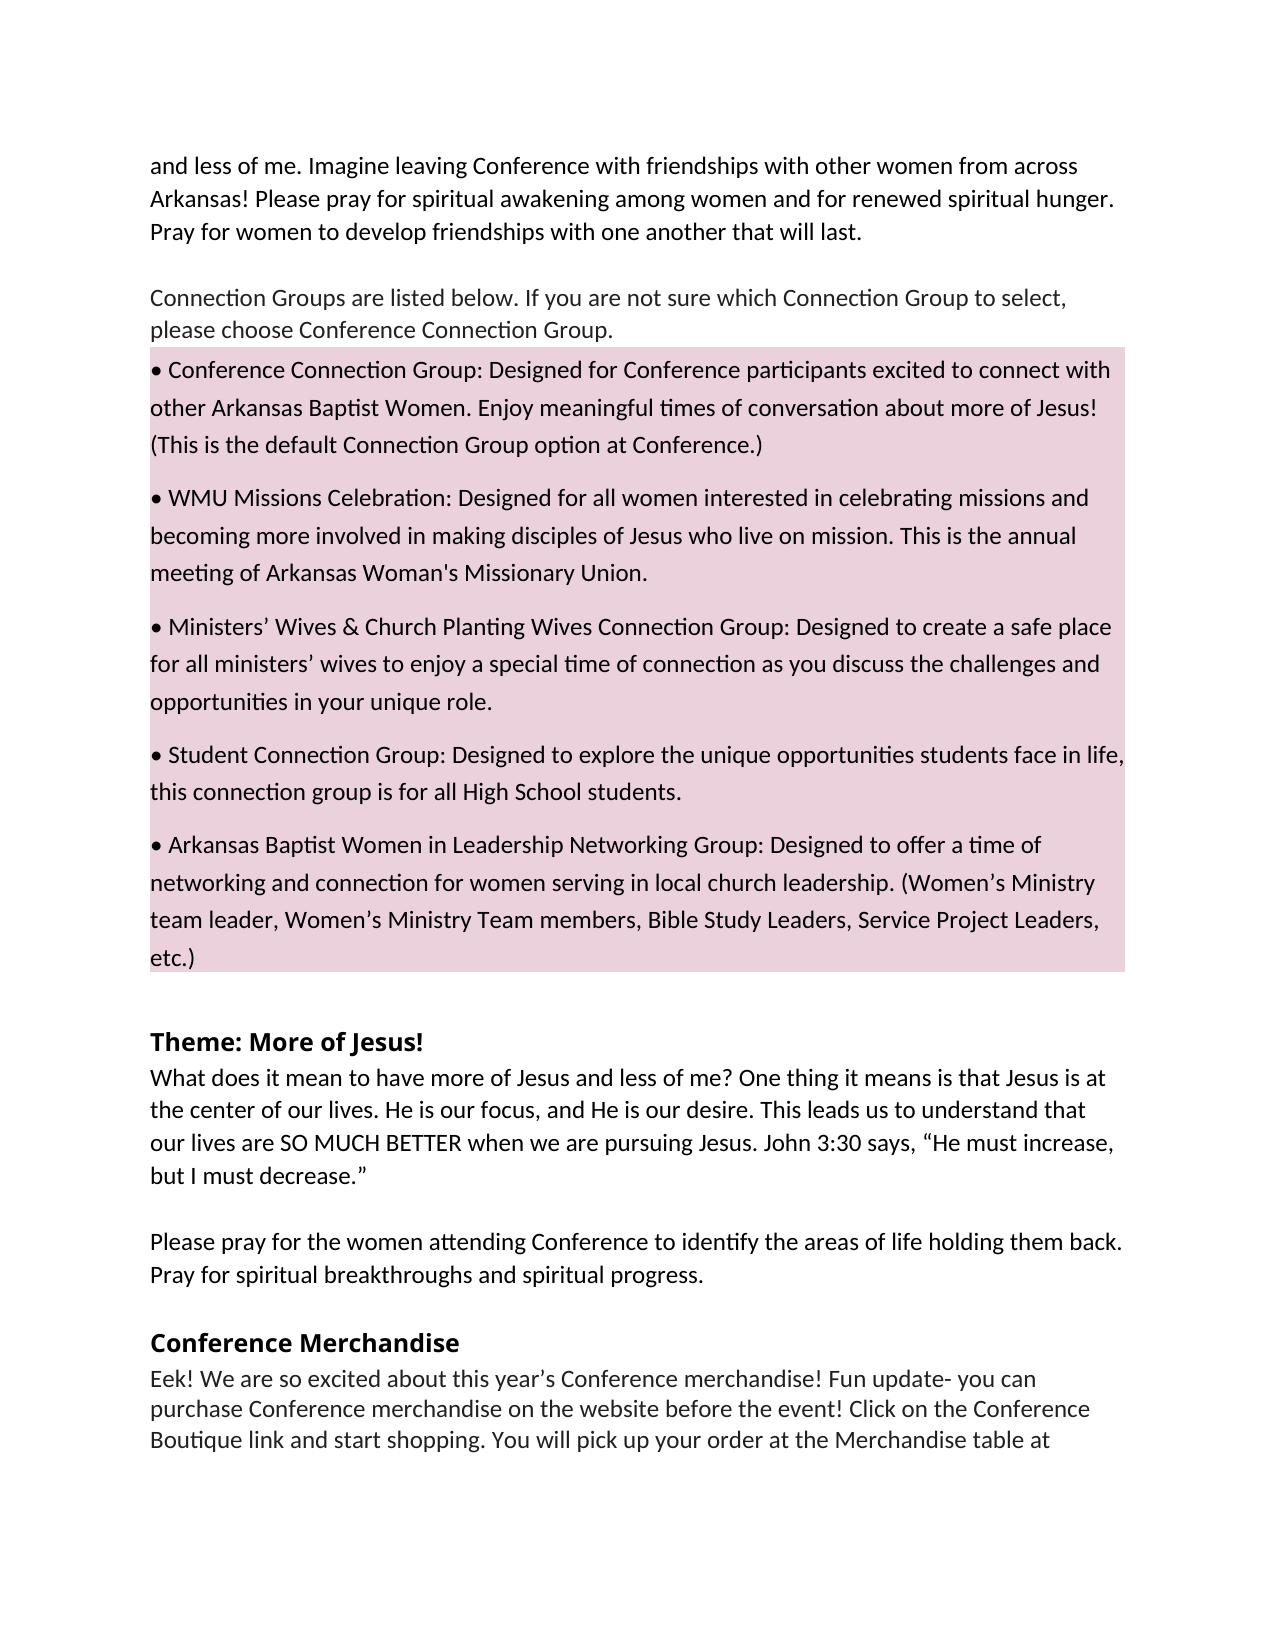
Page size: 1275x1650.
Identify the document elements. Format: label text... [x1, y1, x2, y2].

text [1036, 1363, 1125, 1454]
text Please pray for the women attending Conference to identify the areas of life holding them back. Pray for spiritual breakthroughs and spiritual progress. [150, 1226, 1125, 1290]
text • Arkansas Baptist Women in Leadership Networking Group: Designed to offer a time of networking and connection for women serving in local church leadership. (Women’s Ministry team leader, Women’s Ministry Team members, Bible Study Leaders, Service Project Leaders, etc.) [150, 822, 1125, 972]
text • Ministers’ Wives & Church Planting Wives Connection Group: Designed to create a safe place for all ministers’ wives to enjoy a special time of connection as you discuss the challenges and opportunities in your unique role. [150, 604, 1125, 716]
text Connection Groups are listed below. If you are not sure which Connection Group to select, please choose Conference Connection Group. [150, 282, 1125, 345]
text • WMU Missions Celebration: Designed for all women interested in celebrating missions and becoming more involved in making disciples of Jesus who live on mission. This is the annual meeting of Arkansas Woman's Missionary Union. [150, 476, 1125, 588]
text Conference Merchandise [150, 1326, 1125, 1360]
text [150, 150, 1125, 246]
text What does it mean to have more of Jesus and less of me? One thing it means is that Jesus is at the center of our lives. He is our focus, and He is our desire. This leads us to understand that our lives are SO MUCH BETTER when we are pursuing Jesus. John 3:30 says, “He must increase, but I must decrease.” [150, 1062, 1125, 1191]
text • Student Connection Group: Designed to explore the unique opportunities students face in life, this connection group is for all High School students. [150, 732, 1125, 807]
text • Conference Connection Group: Designed for Conference participants excited to connect with other Arkansas Baptist Women. Enjoy meaningful times of conversation about more of Jesus! (This is the default Connection Group option at Conference.) [150, 347, 1125, 460]
text Theme: More of Jesus! [150, 1025, 1125, 1059]
